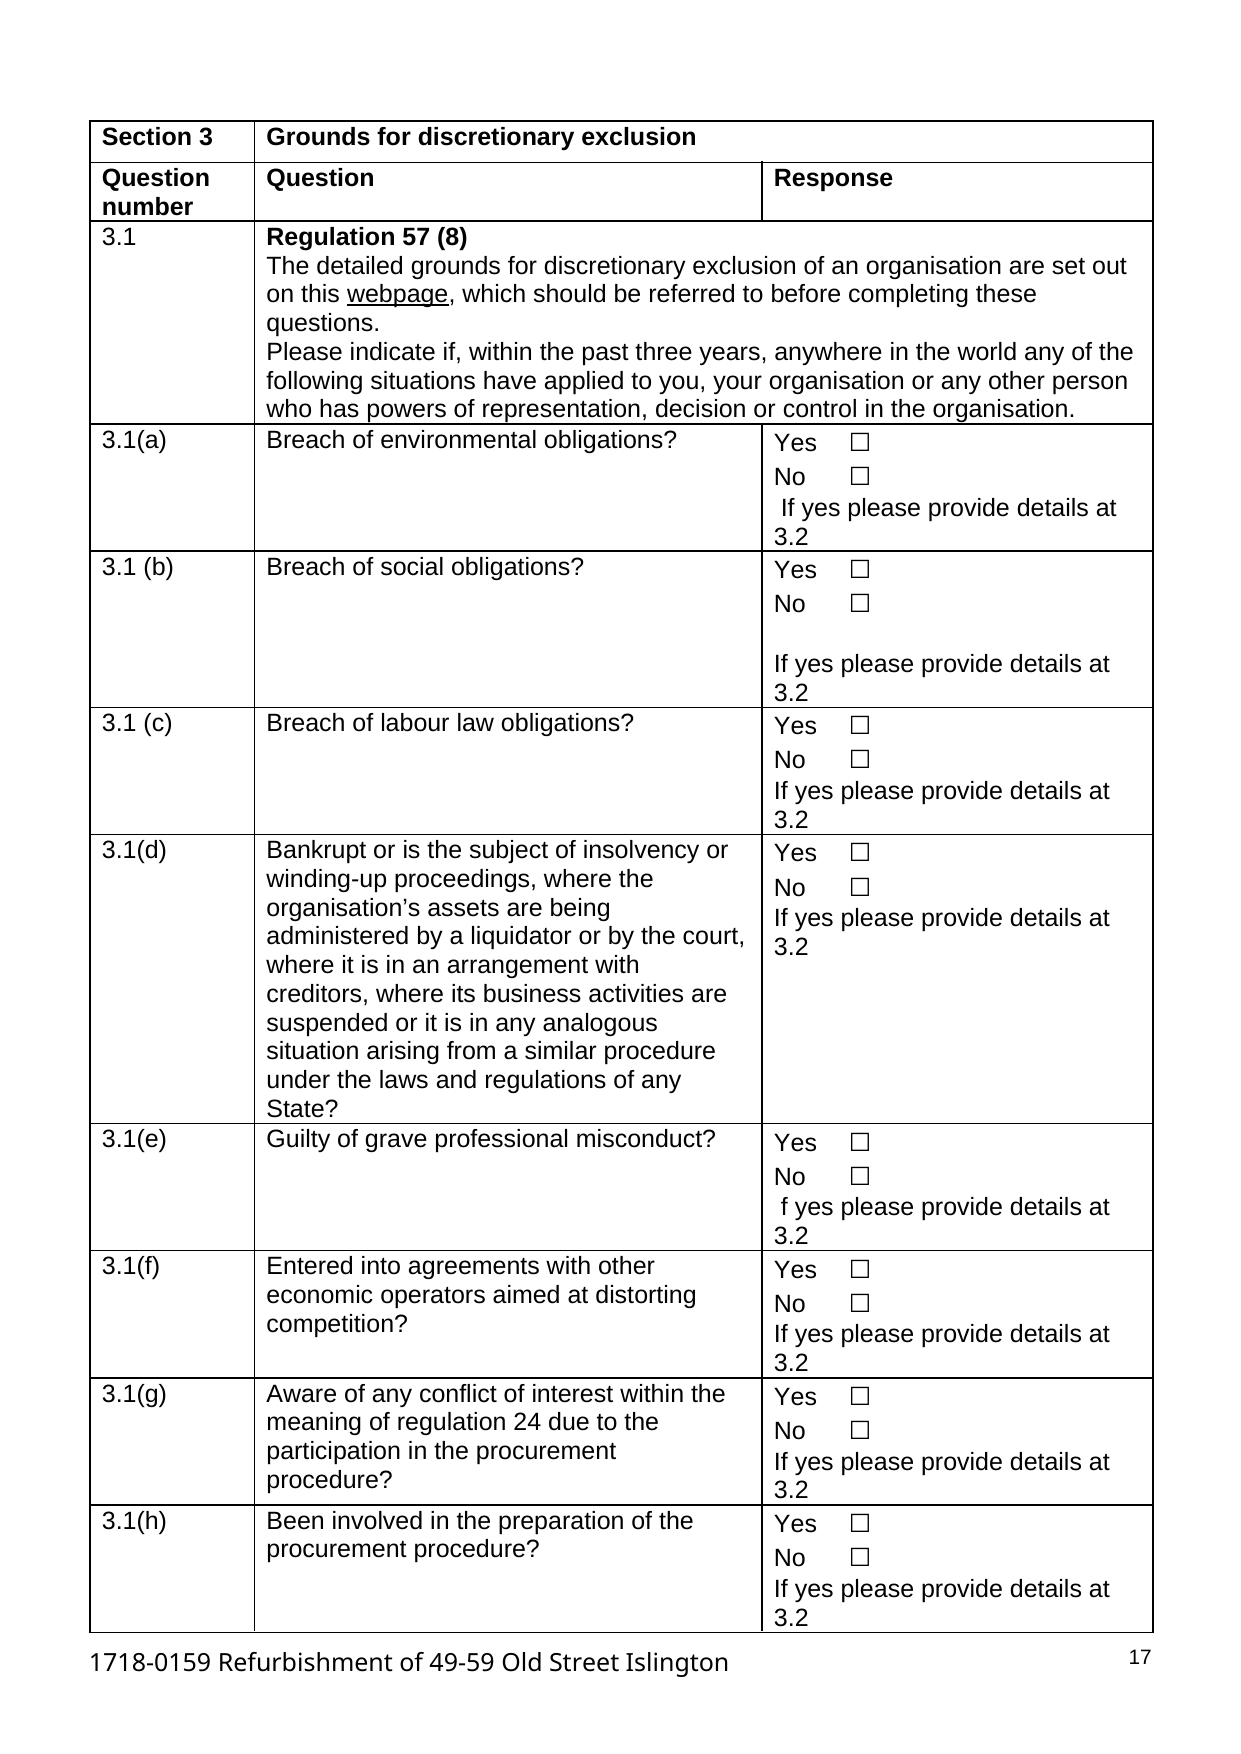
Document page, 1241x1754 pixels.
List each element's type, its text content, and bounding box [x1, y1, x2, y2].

table_cell 3.1(f) [91, 1251, 254, 1377]
table_cell Yes No If yes please provide details at 3.2 [763, 1251, 1152, 1377]
table_cell Yes No f yes please provide details at 3.2 [763, 1124, 1152, 1250]
table_cell Regulation 57 (8) The detailed grounds for discretionary exclusion of an organisation are set out on this webpage, which should be referred to before completing these questions. Please indicate if, within the past three years, anywhere in the world any of the following situations have applied to you, your organisation or any other person who has powers of representation, decision or control in the organisation. [255, 222, 1152, 423]
table_cell Breach of social obligations? [255, 552, 761, 706]
table_cell Yes No If yes please provide details at 3.2 [763, 425, 1152, 550]
table_cell Yes No If yes please provide details at 3.2 [763, 552, 1152, 706]
table_cell Bankrupt or is the subject of insolvency or winding-up proceedings, where the organisation’s assets are being administered by a liquidator or by the court, where it is in an arrangement with creditors, where its business activities are suspended or it is in any analogous situation arising from a similar procedure under the laws and regulations of any State? [255, 835, 761, 1123]
table_cell Question number [91, 163, 254, 220]
table_cell 3.1(h) [91, 1506, 254, 1631]
table_cell Aware of any conflict of interest within the meaning of regulation 24 due to the participation in the procurement procedure? [255, 1379, 761, 1504]
table_cell Yes No If yes please provide details at 3.2 [763, 708, 1152, 833]
table_cell Breach of environmental obligations? [255, 425, 761, 550]
table_cell 3.1 [91, 222, 254, 423]
table_header Section 3 [91, 122, 254, 161]
table_cell 3.1 (b) [91, 552, 254, 706]
table_header Grounds for discretionary exclusion [255, 122, 1152, 161]
table_cell 3.1(e) [91, 1124, 254, 1250]
table_cell Breach of labour law obligations? [255, 708, 761, 833]
table_cell Question [255, 163, 761, 220]
table_cell Entered into agreements with other economic operators aimed at distorting competition? [255, 1251, 761, 1377]
table_cell Response [763, 163, 1152, 220]
table_cell 3.1 (c) [91, 708, 254, 833]
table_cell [763, 1379, 1152, 1504]
table_cell 3.1(g) [91, 1379, 254, 1504]
table_cell Yes No If yes please provide details at 3.2 [763, 835, 1152, 1123]
table_cell Guilty of grave professional misconduct? [255, 1124, 761, 1250]
table_cell 3.1(a) [91, 425, 254, 550]
table_cell Been involved in the preparation of the procurement procedure? [255, 1506, 761, 1631]
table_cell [763, 1506, 1152, 1631]
table_cell 3.1(d) [91, 835, 254, 1123]
